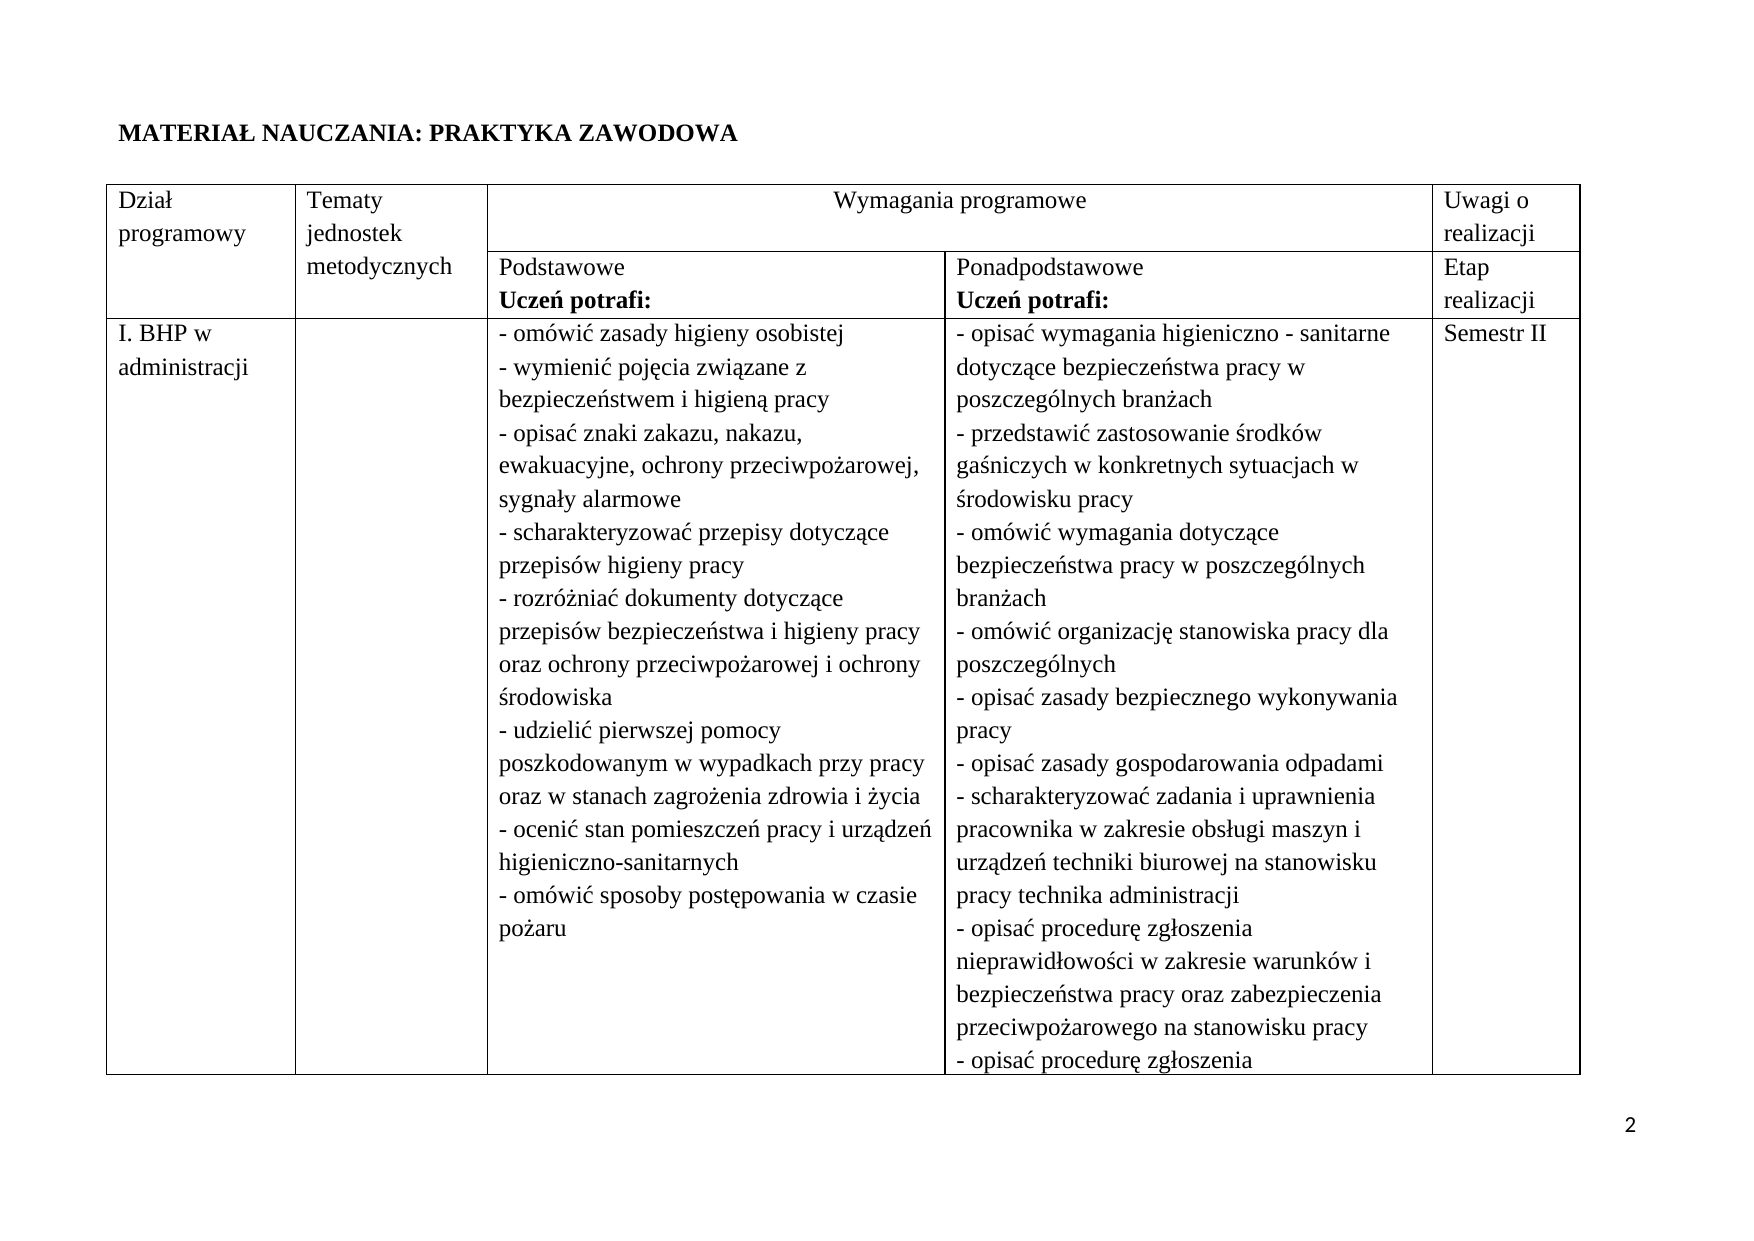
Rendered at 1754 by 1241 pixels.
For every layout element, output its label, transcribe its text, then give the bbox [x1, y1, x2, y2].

table_cell [296, 319, 487, 1074]
table_cell Ponadpodstawowe Uczeń potrafi: [946, 252, 1432, 317]
text MATERIAŁ NAUCZANIA: PRAKTYKA ZAWODOWA [118, 118, 1636, 147]
table_cell Etap realizacji [1433, 252, 1579, 317]
table_header Tematy jednostek metodycznych [296, 185, 487, 317]
table_header Uwagi o realizacji [1433, 185, 1579, 251]
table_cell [946, 319, 1432, 1074]
table_cell Podstawowe Uczeń potrafi: [488, 252, 944, 317]
table_header Wymagania programowe [488, 185, 1432, 251]
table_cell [488, 319, 944, 1074]
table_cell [107, 319, 295, 1074]
table_cell Semestr II [1433, 319, 1579, 1074]
table_header Dział programowy [107, 185, 295, 317]
